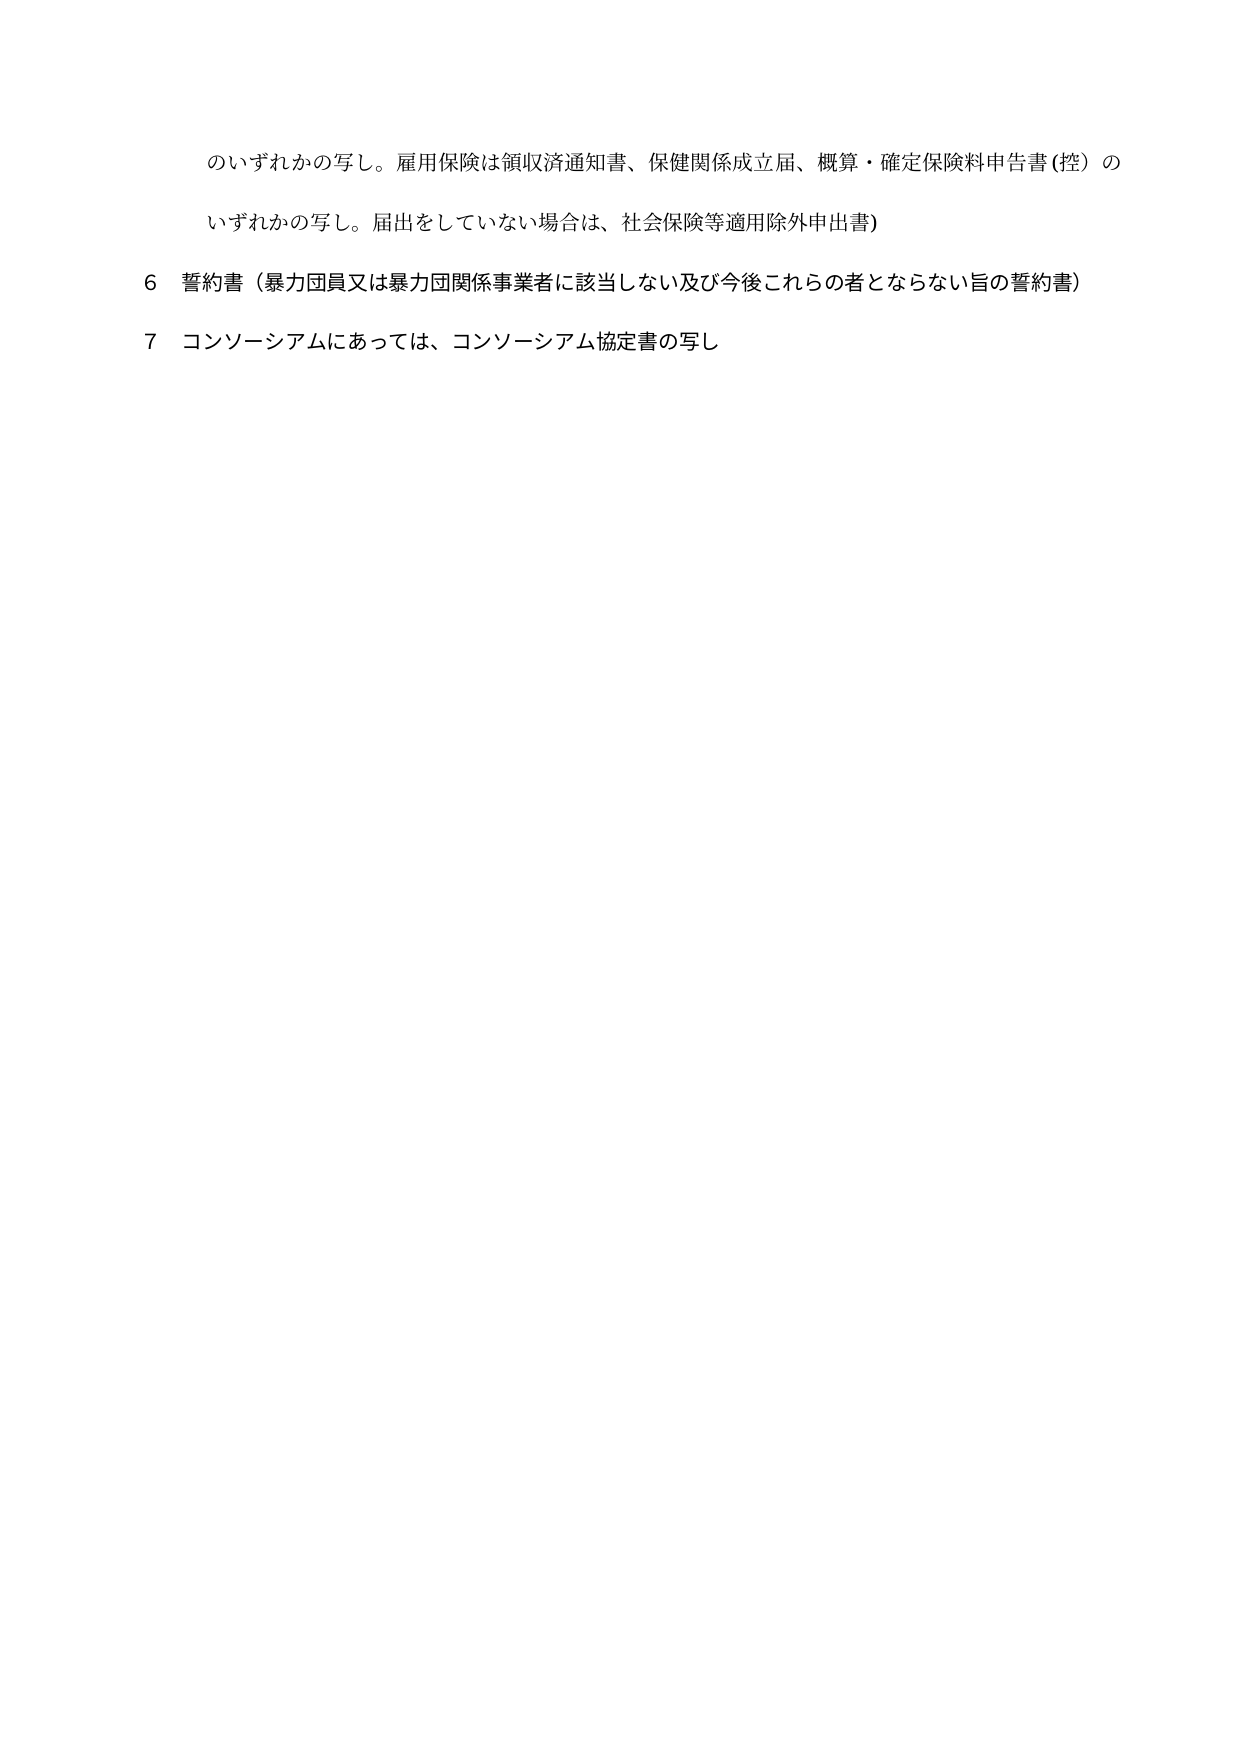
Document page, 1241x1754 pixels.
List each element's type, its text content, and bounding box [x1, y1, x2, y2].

text ６ 誓約書（暴力団員又は暴力団関係事業者に該当しない及び今後これらの者とならない旨の誓約書） [140, 251, 1122, 311]
text ７ コンソーシアムにあっては、コンソーシアム協定書の写し [140, 311, 1122, 371]
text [184, 132, 1122, 251]
